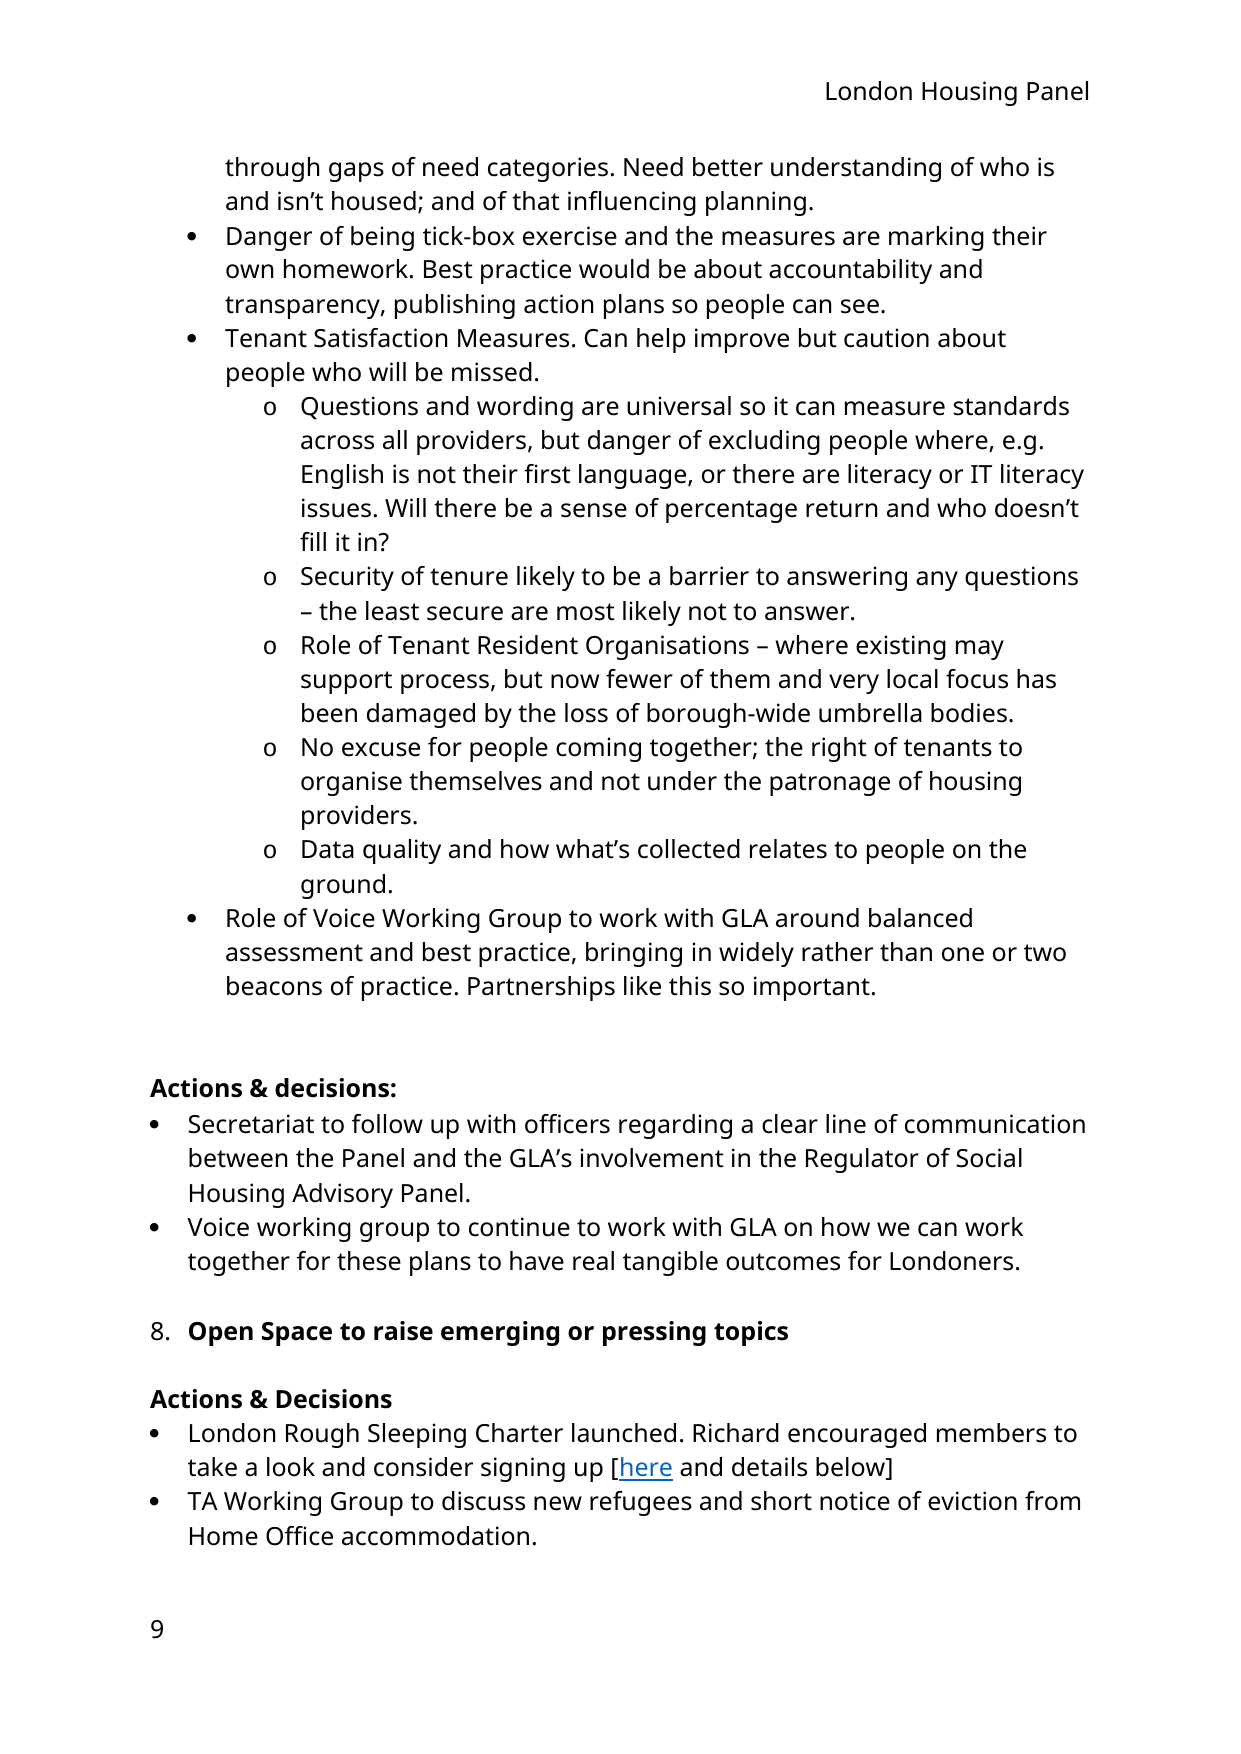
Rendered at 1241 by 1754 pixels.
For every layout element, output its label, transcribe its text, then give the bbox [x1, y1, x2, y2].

list Tenant Satisfaction Measures. Can help improve but caution about people who will be missed. [187, 320, 1090, 388]
list Security of tenure likely to be a barrier to answering any questions – the least secure are most likely not to answer. [262, 559, 1090, 627]
text Actions & Decisions [150, 1382, 1090, 1416]
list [187, 150, 1090, 218]
list Open Space to raise emerging or pressing topics [150, 1314, 1090, 1348]
list Voice working group to continue to work with GLA on how we can work together for these plans to have real tangible outcomes for Londoners. [150, 1209, 1090, 1277]
list TA Working Group to discuss new refugees and short notice of eviction from Home Office accommodation. [150, 1484, 1090, 1552]
list Data quality and how what’s collected relates to people on the ground. [262, 832, 1090, 900]
list Questions and wording are universal so it can measure standards across all providers, but danger of excluding people where, e.g. English is not their first language, or there are literacy or IT literacy issues. Will there be a sense of percentage return and who doesn’t fill it in? [262, 388, 1090, 559]
text Actions & decisions: [150, 1071, 1090, 1105]
list Secretariat to follow up with officers regarding a clear line of communication between the Panel and the GLA’s involvement in the Regulator of Social Housing Advisory Panel. [150, 1107, 1090, 1209]
list London Rough Sleeping Charter launched. Richard encouraged members to take a look and consider signing up [here and details below] [150, 1416, 1090, 1484]
list Role of Tenant Resident Organisations – where existing may support process, but now fewer of them and very local focus has been damaged by the loss of borough-wide umbrella bodies. [262, 627, 1090, 730]
list Role of Voice Working Group to work with GLA around balanced assessment and best practice, bringing in widely rather than one or two beacons of practice. Partnerships like this so important. [187, 900, 1090, 1003]
list No excuse for people coming together; the right of tenants to organise themselves and not under the patronage of housing providers. [262, 730, 1090, 832]
list Danger of being tick-box exercise and the measures are marking their own homework. Best practice would be about accountability and transparency, publishing action plans so people can see. [187, 218, 1090, 320]
